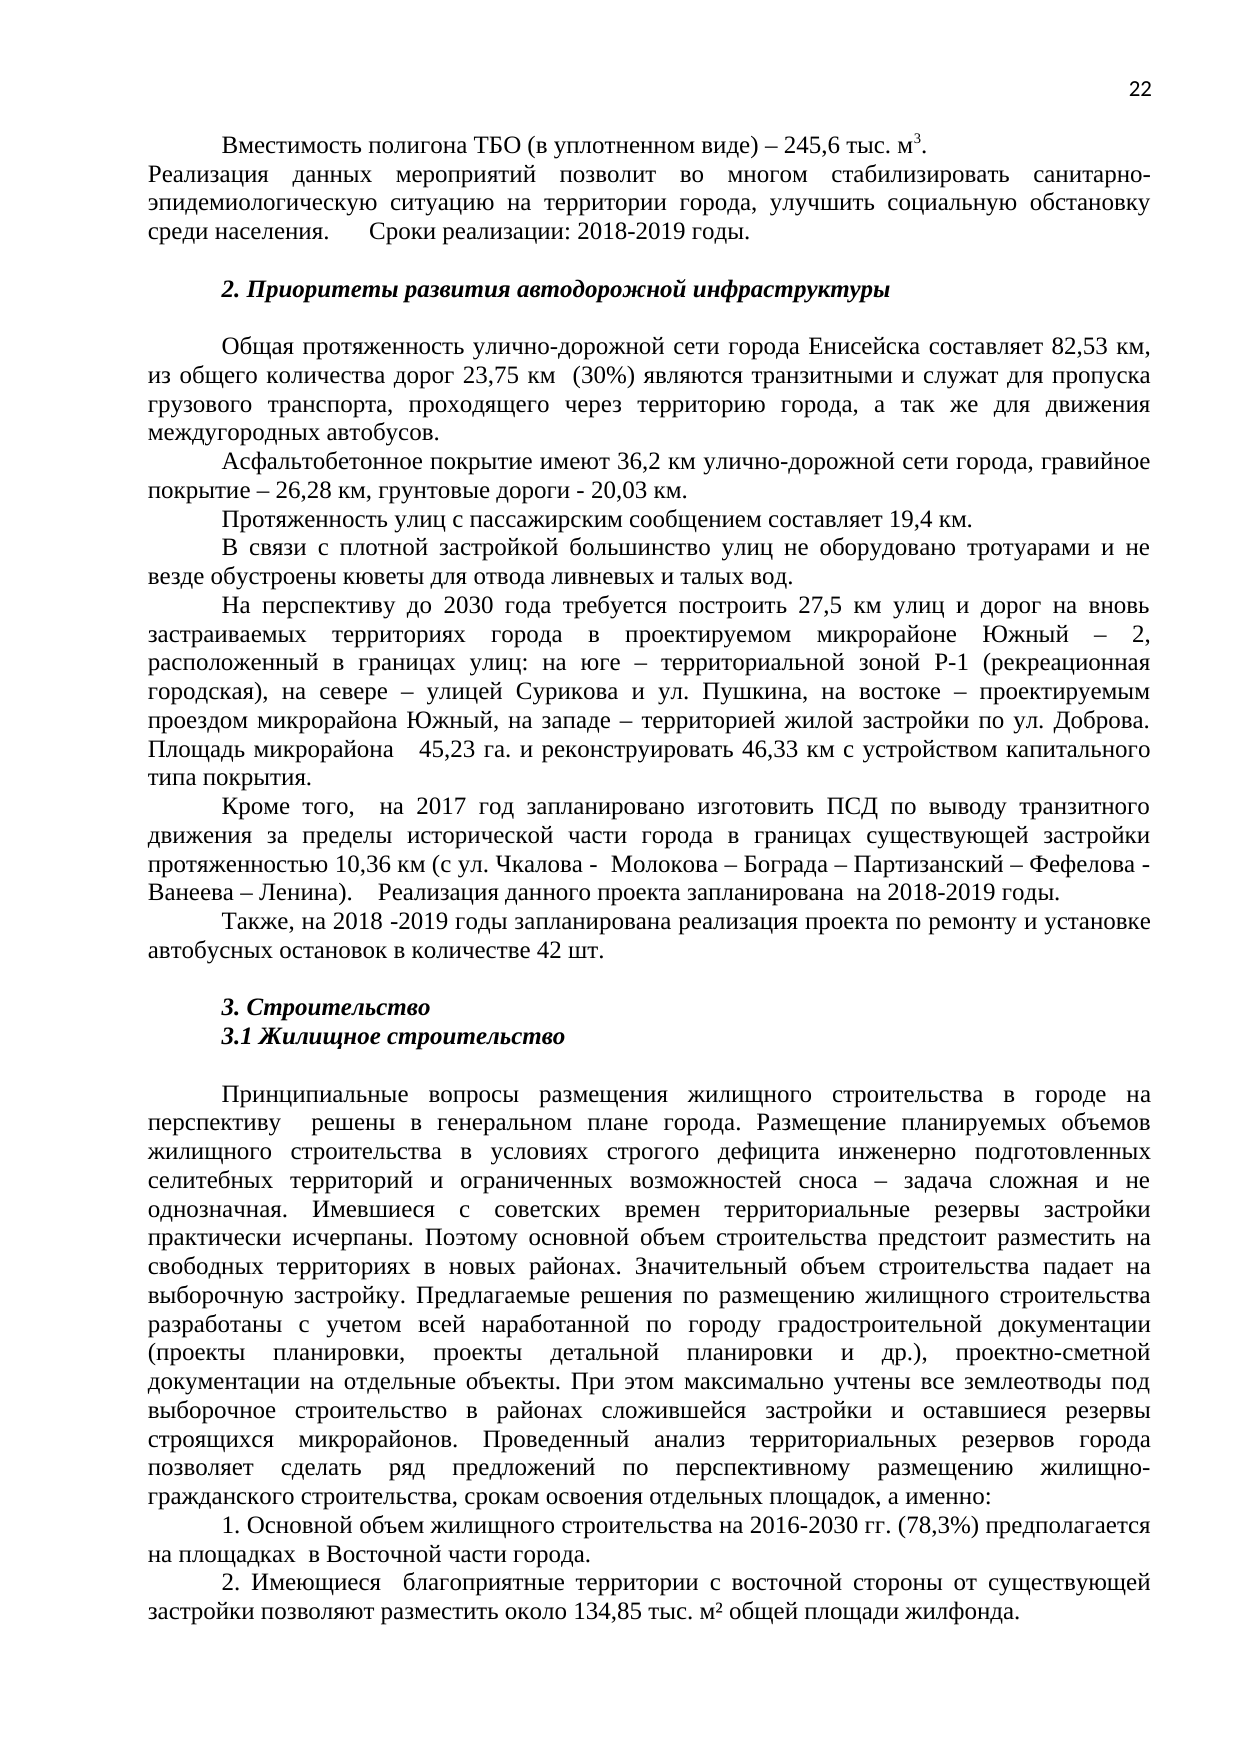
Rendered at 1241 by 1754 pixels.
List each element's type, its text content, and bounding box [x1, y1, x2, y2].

text 3. Строительство [148, 992, 1152, 1021]
text На перспективу до 2030 года требуется построить улиц и дорог на вновь застраиваемых территориях города в проектируемом микрорайоне Южный – 2, расположенный в границах улиц: на юге – территориальной зоной Р-1 (рекреационная городская), на севере – улицей Сурикова и ул. Пушкина, на востоке – проектируемым проездом микрорайона Южный, на западе – территорией жилой застройки по ул. Доброва. Площадь микрорайона 45,23 га. и реконструировать 46,33 км с устройством капитального типа покрытия. [148, 590, 1152, 791]
text 2. Приоритеты развития автодорожной инфраструктуры [148, 274, 1152, 302]
text 3.1 Жилищное строительство [148, 1021, 1152, 1050]
text Кроме того, на 2017 год запланировано изготовить ПСД по выводу транзитного движения за пределы исторической части города в границах существующей застройки протяженностью 10,36 км (с ул. Чкалова - Молокова – Бограда – Партизанский – Фефелова - Ванеева – Ленина). Реализация данного проекта запланирована на 2018-2019 годы. [148, 791, 1152, 906]
text 2. Имеющиеся благоприятные территории с восточной стороны от существующей застройки позволяют разместить около 134,85 тыс. м² общей площади жилфонда. [148, 1567, 1152, 1625]
text Вместимость полигона ТБО (в уплотненном виде) – 245,6 тыс. м3. [148, 130, 1152, 159]
text 1. Основной объем жилищного строительства на 2016-2030 гг. (78,3%) предполагается на площадках в Восточной части города. [148, 1510, 1152, 1567]
text Также, на 2018 -2019 годы запланирована реализация проекта по ремонту и установке автобусных остановок в количестве 42 шт. [148, 906, 1152, 964]
text Реализация данных мероприятий позволит во многом стабилизировать санитарно-эпидемиологическую ситуацию на территории города, улучшить социальную обстановку среди населения. Сроки реализации: 2018-2019 годы. [148, 159, 1152, 245]
text Принципиальные вопросы размещения жилищного строительства в городе на перспективу решены в генеральном плане города. Размещение планируемых объемов жилищного строительства в условиях строгого дефицита инженерно подготовленных селитебных территорий и ограниченных возможностей сноса – задача сложная и не однозначная. Имевшиеся с советских времен территориальные резервы застройки практически исчерпаны. Поэтому основной объем строительства предстоит разместить на свободных территориях в новых районах. Значительный объем строительства падает на выборочную застройку. Предлагаемые решения по размещению жилищного строительства разработаны с учетом всей наработанной по городу градостроительной документации (проекты планировки, проекты детальной планировки и др.), проектно-сметной документации на отдельные объекты. При этом максимально учтены все землеотводы под выборочное строительство в районах сложившейся застройки и оставшиеся резервы строящихся микрорайонов. Проведенный анализ территориальных резервов города позволяет сделать ряд предложений по перспективному размещению жилищно-гражданского строительства, срокам освоения отдельных площадок, а именно: [148, 1079, 1152, 1510]
text Протяженность улиц с пассажирским сообщением составляет 19,4 км. [148, 504, 1152, 532]
text В связи с плотной застройкой большинство улиц не оборудовано тротуарами и не везде обустроены кюветы для отвода ливневых и талых вод. [148, 532, 1152, 590]
text Асфальтобетонное покрытие имеют улично-дорожной сети города, гравийное покрытие – , грунтовые дороги - . [148, 446, 1152, 504]
text Общая протяженность улично-дорожной сети города Енисейска составляет з общего количества дорог (30%) являются транзитными и служат для пропуска грузового транспорта, проходящего через территорию города, а так же для движения междугородных автобусов. [148, 331, 1152, 446]
